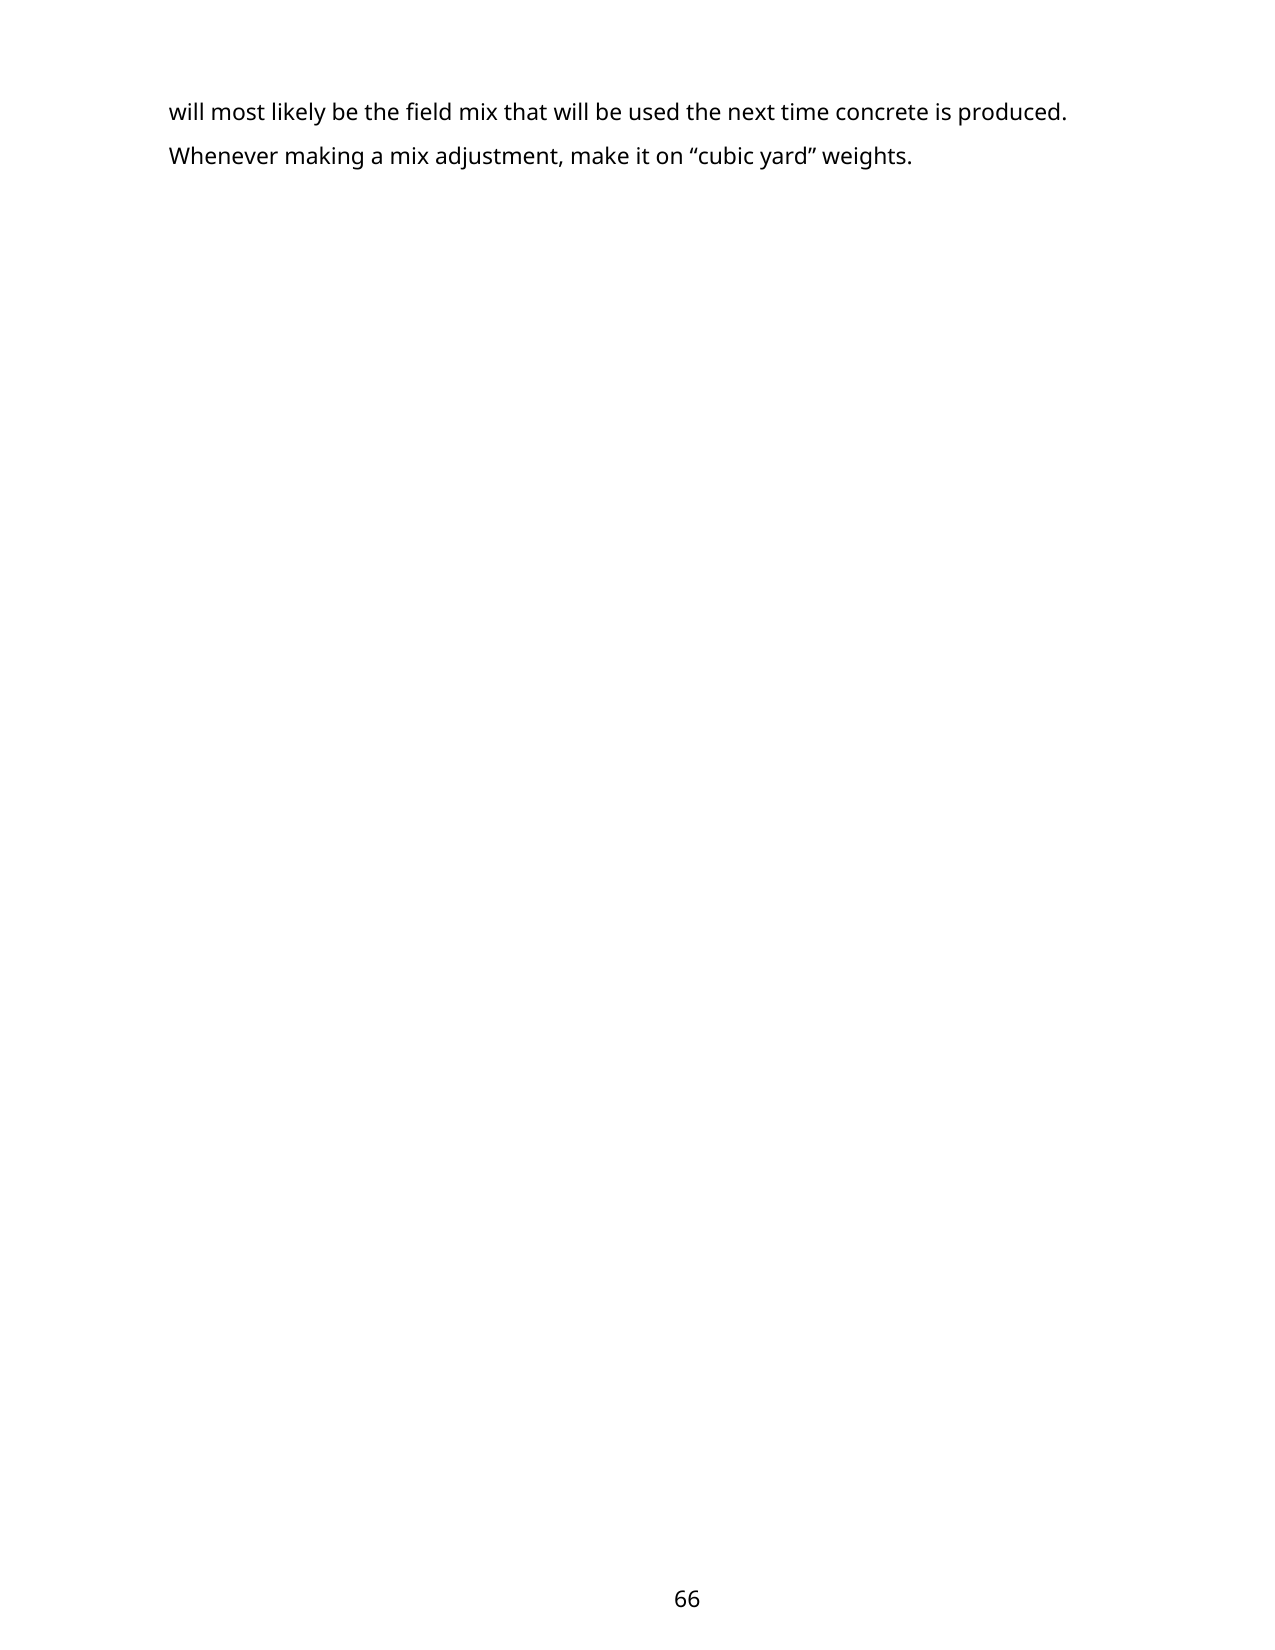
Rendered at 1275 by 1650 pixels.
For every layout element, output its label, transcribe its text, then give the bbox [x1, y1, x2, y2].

text Whenever making a mix adjustment, make it on “cubic yard” weights. [169, 139, 1171, 171]
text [169, 96, 1171, 127]
